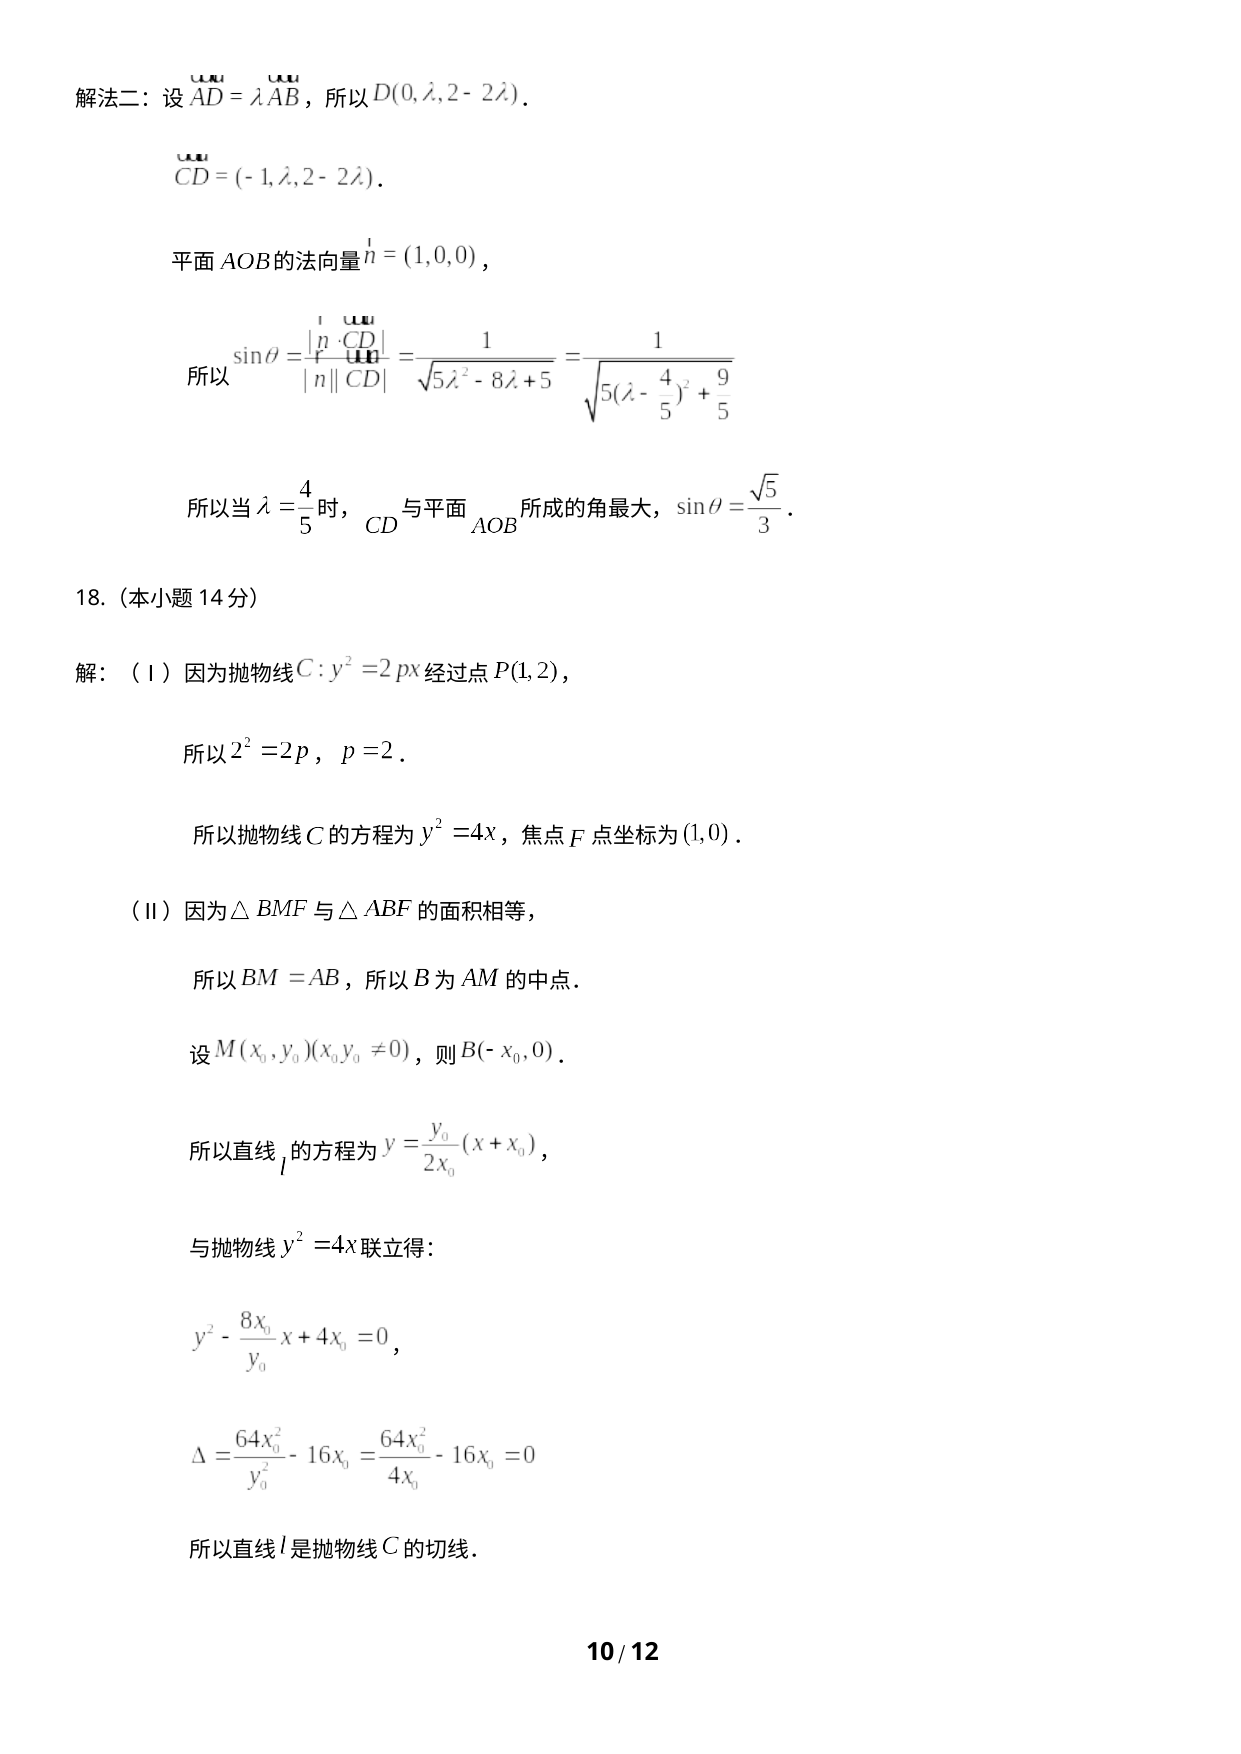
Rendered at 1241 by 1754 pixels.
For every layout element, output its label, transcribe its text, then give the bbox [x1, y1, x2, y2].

text 解：（Ⅰ）因为抛物线经过点， [75, 649, 1165, 694]
text 所以直线的方程为， [183, 1112, 1165, 1188]
text 设，则． [183, 1033, 1165, 1076]
text 解法二：设，所以． [75, 75, 1165, 118]
text 所以当时，与平面所成的角最大，． [121, 469, 1165, 544]
text 所以 [121, 317, 1165, 432]
text 所以，所以为的中点． [193, 963, 1165, 996]
text （Ⅱ）因为与的面积相等， [75, 893, 1165, 926]
text 与抛物线联立得： [183, 1224, 1165, 1269]
text ， [183, 1306, 1165, 1383]
text 18.（本小题14分） [75, 581, 1165, 613]
text 所以抛物线的方程为，焦点点坐标为． [193, 812, 1165, 856]
text 所以，． [183, 731, 1165, 775]
text 所以直线是抛物线的切线． [183, 1530, 1165, 1566]
text ． [106, 155, 1165, 202]
text 平面的法向量， [106, 239, 1165, 280]
